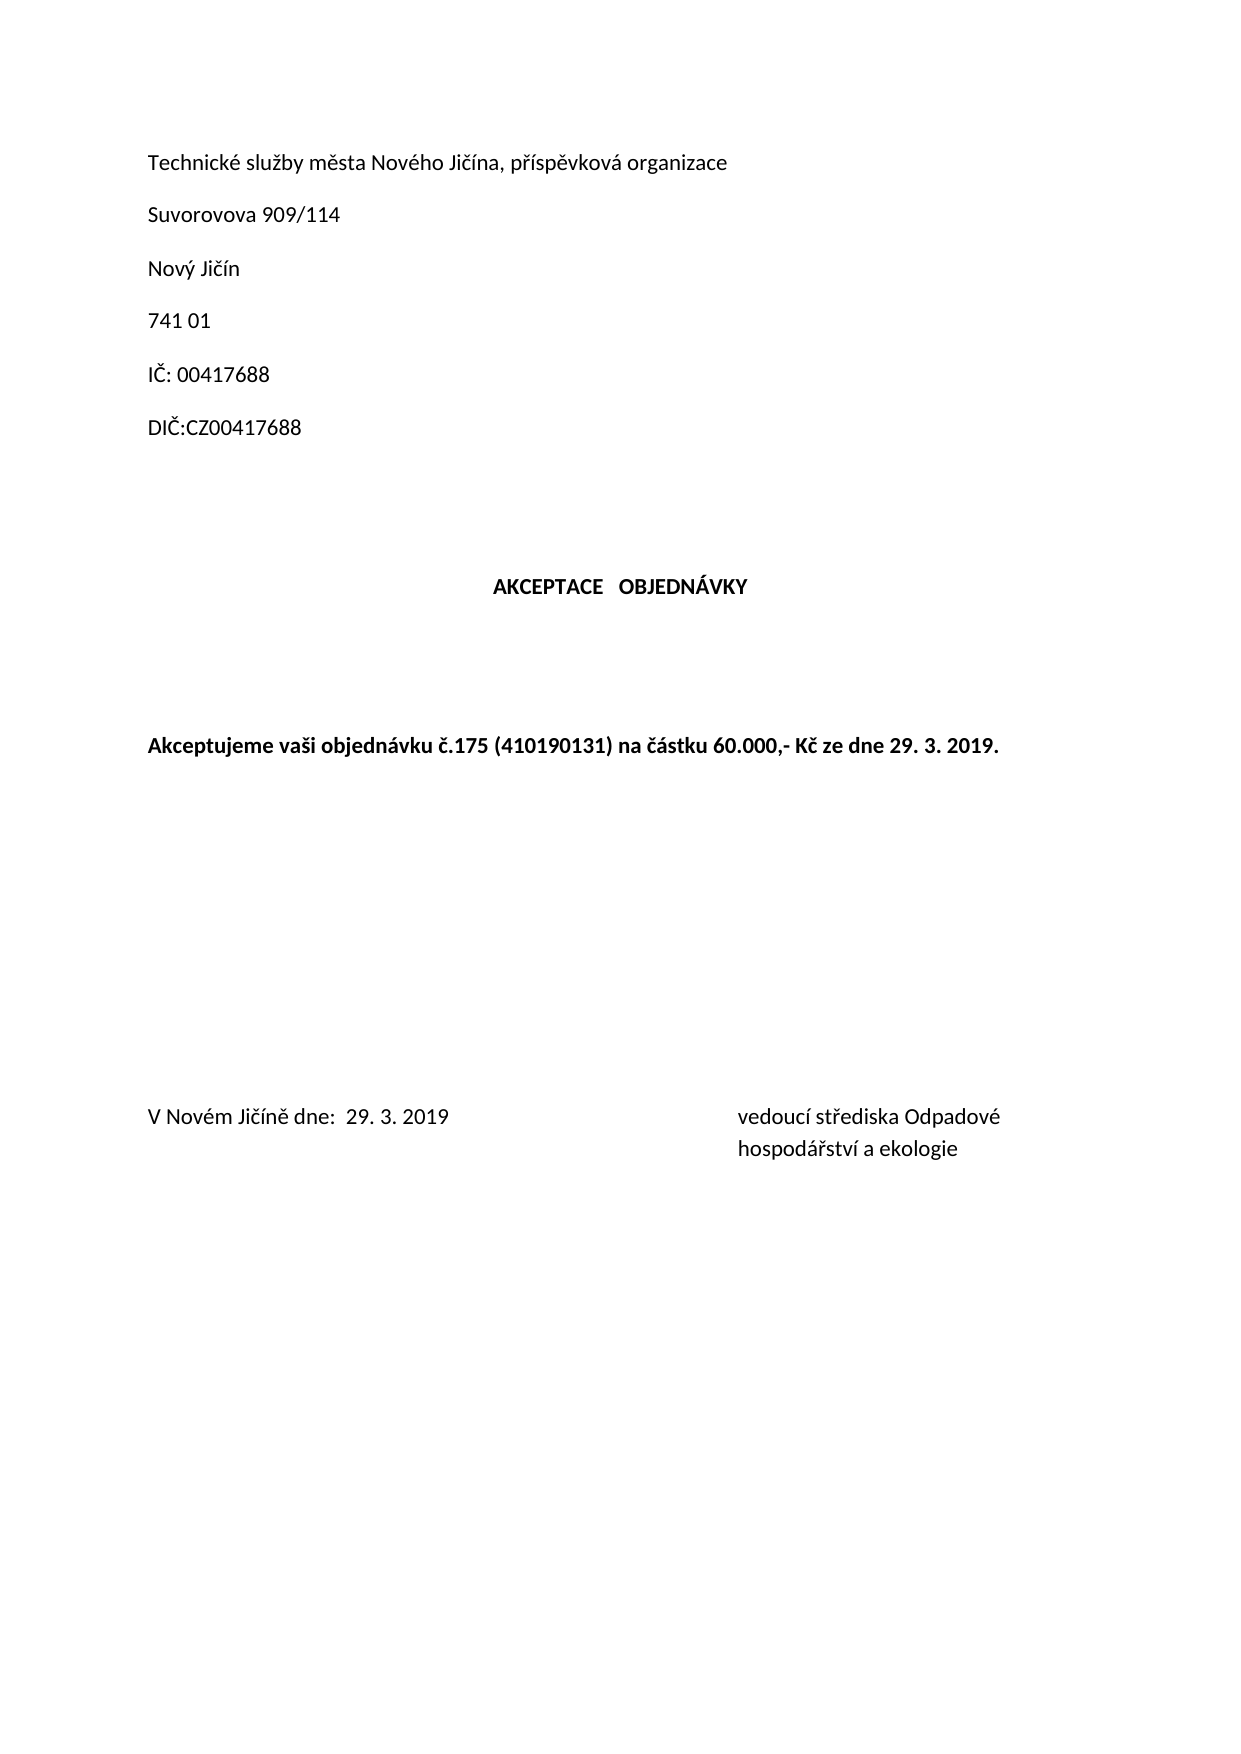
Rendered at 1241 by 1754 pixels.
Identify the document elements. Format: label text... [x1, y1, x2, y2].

text Nový Jičín [148, 254, 1093, 282]
text Akceptujeme vaši objednávku č.175 (410190131) na částku 60.000,- Kč ze dne 29. 3. 2019. [148, 731, 1093, 759]
text Technické služby města Nového Jičína, příspěvková organizace [148, 148, 1093, 176]
text Suvorovova 909/114 [148, 201, 1093, 229]
text AKCEPTACE OBJEDNÁVKY [148, 572, 1093, 600]
text IČ: 00417688 [148, 360, 1093, 388]
text DIČ:CZ00417688 [148, 413, 1093, 441]
text 741 01 [148, 307, 1093, 335]
text V Novém Jičíně dne: 29. 3. 2019 vedoucí střediska Odpadové hospodářství a ekologie [148, 1102, 1093, 1162]
